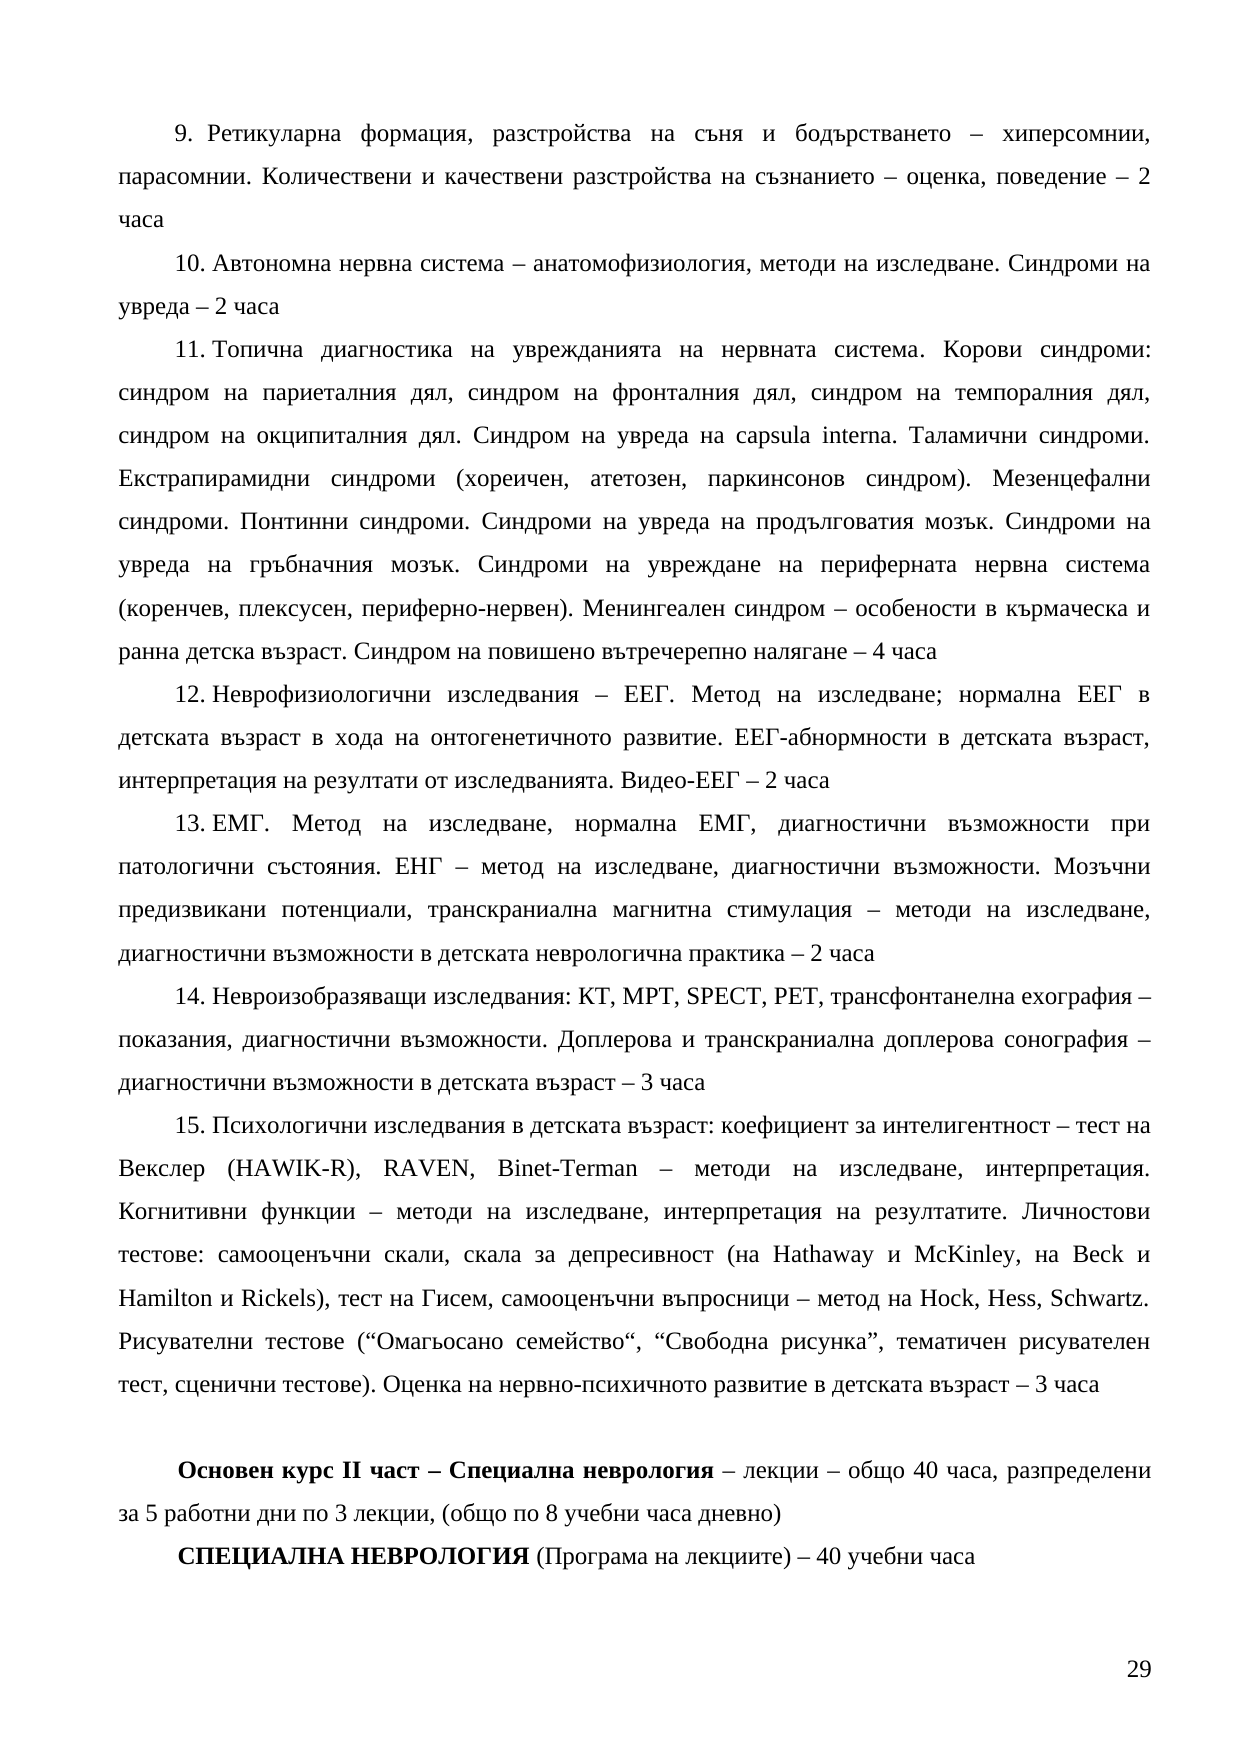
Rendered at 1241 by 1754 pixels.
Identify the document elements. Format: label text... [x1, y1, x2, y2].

list Невроизобразяващи изследвания: КТ, МРТ, SPECT, PET, трансфонтанелна ехография – показания, диагностични възможности. Доплерова и транскраниална доплерова сонография – диагностични възможности в детската възраст – 3 часа [118, 981, 1152, 1096]
list Психологични изследвания в детската възраст: коефициент за интелигентност – тест на Векслер (HAWIK-R), RAVEN, Binet-Terman – методи на изследване, интерпретация. Когнитивни функции – методи на изследване, интерпретация на резултатите. Личностови тестове: самооценъчни скали, скала за депресивност (на Hathaway и McKinley, на Beck и Hamilton и Rickels), тест на Гисем, самооценъчни въпросници – метод на Hock, Hess, Schwartz. Рисувателни тестове (“Омагьосано семейство“, “Свободна рисунка”, тематичен рисувателен тест, сценични тестове). Оценка на нервно-психичното развитие в детската възраст – 3 часа [118, 1110, 1152, 1398]
list Топична диагностика на уврежданията на нервната система. Корови синдроми: синдром на париеталния дял, синдром на фронталния дял, синдром на темпоралния дял, синдром на окципиталния дял. Синдром на увреда на capsula interna. Таламични синдроми. Екстрапирамидни синдроми (хореичен, атетозен, паркинсонов синдром). Мезенцефални синдроми. Понтинни синдроми. Синдроми на увреда на продълговатия мозък. Синдроми на увреда на гръбначния мозък. Синдроми на увреждане на периферната нервна система (коренчев, плексусен, периферно-нервен). Менингеален синдром – особености в кърмаческа и ранна детска възраст. Синдром на повишено вътречерепно налягане – 4 часа [118, 334, 1152, 664]
list Ретикуларна формация, разстройства на съня и бодърстването – хиперсомнии, парасомнии. Количествени и качествени разстройства на съзнанието – оценка, поведение – 2 часа [118, 118, 1152, 233]
text СПЕЦИАЛНА НЕВРОЛОГИЯ (Програма на лекциите) – 40 учебни часа [118, 1541, 1152, 1570]
list ЕМГ. Метод на изследване, нормална ЕМГ, диагностични възможности при патологични състояния. ЕНГ – метод на изследване, диагностични възможности. Мозъчни предизвикани потенциали, транскраниална магнитна стимулация – методи на изследване, диагностични възможности в детската неврологична практика – 2 часа [118, 808, 1152, 966]
text Основен курс ІІ част – Специална неврология – лекции – общо 40 часа, разпределени за 5 работни дни по 3 лекции, (общо по 8 учебни часа дневно) [118, 1455, 1152, 1527]
list Неврофизиологични изследвания – ЕЕГ. Метод на изследване; нормална ЕЕГ в детската възраст в хода на онтогенетичното развитие. ЕЕГ-абнормности в детската възраст, интерпретация на резултати от изследванията. Видео-ЕЕГ – 2 часа [118, 679, 1152, 794]
list Автономна нервна система – анатомофизиология, методи на изследване. Синдроми на увреда – 2 часа [118, 248, 1152, 319]
